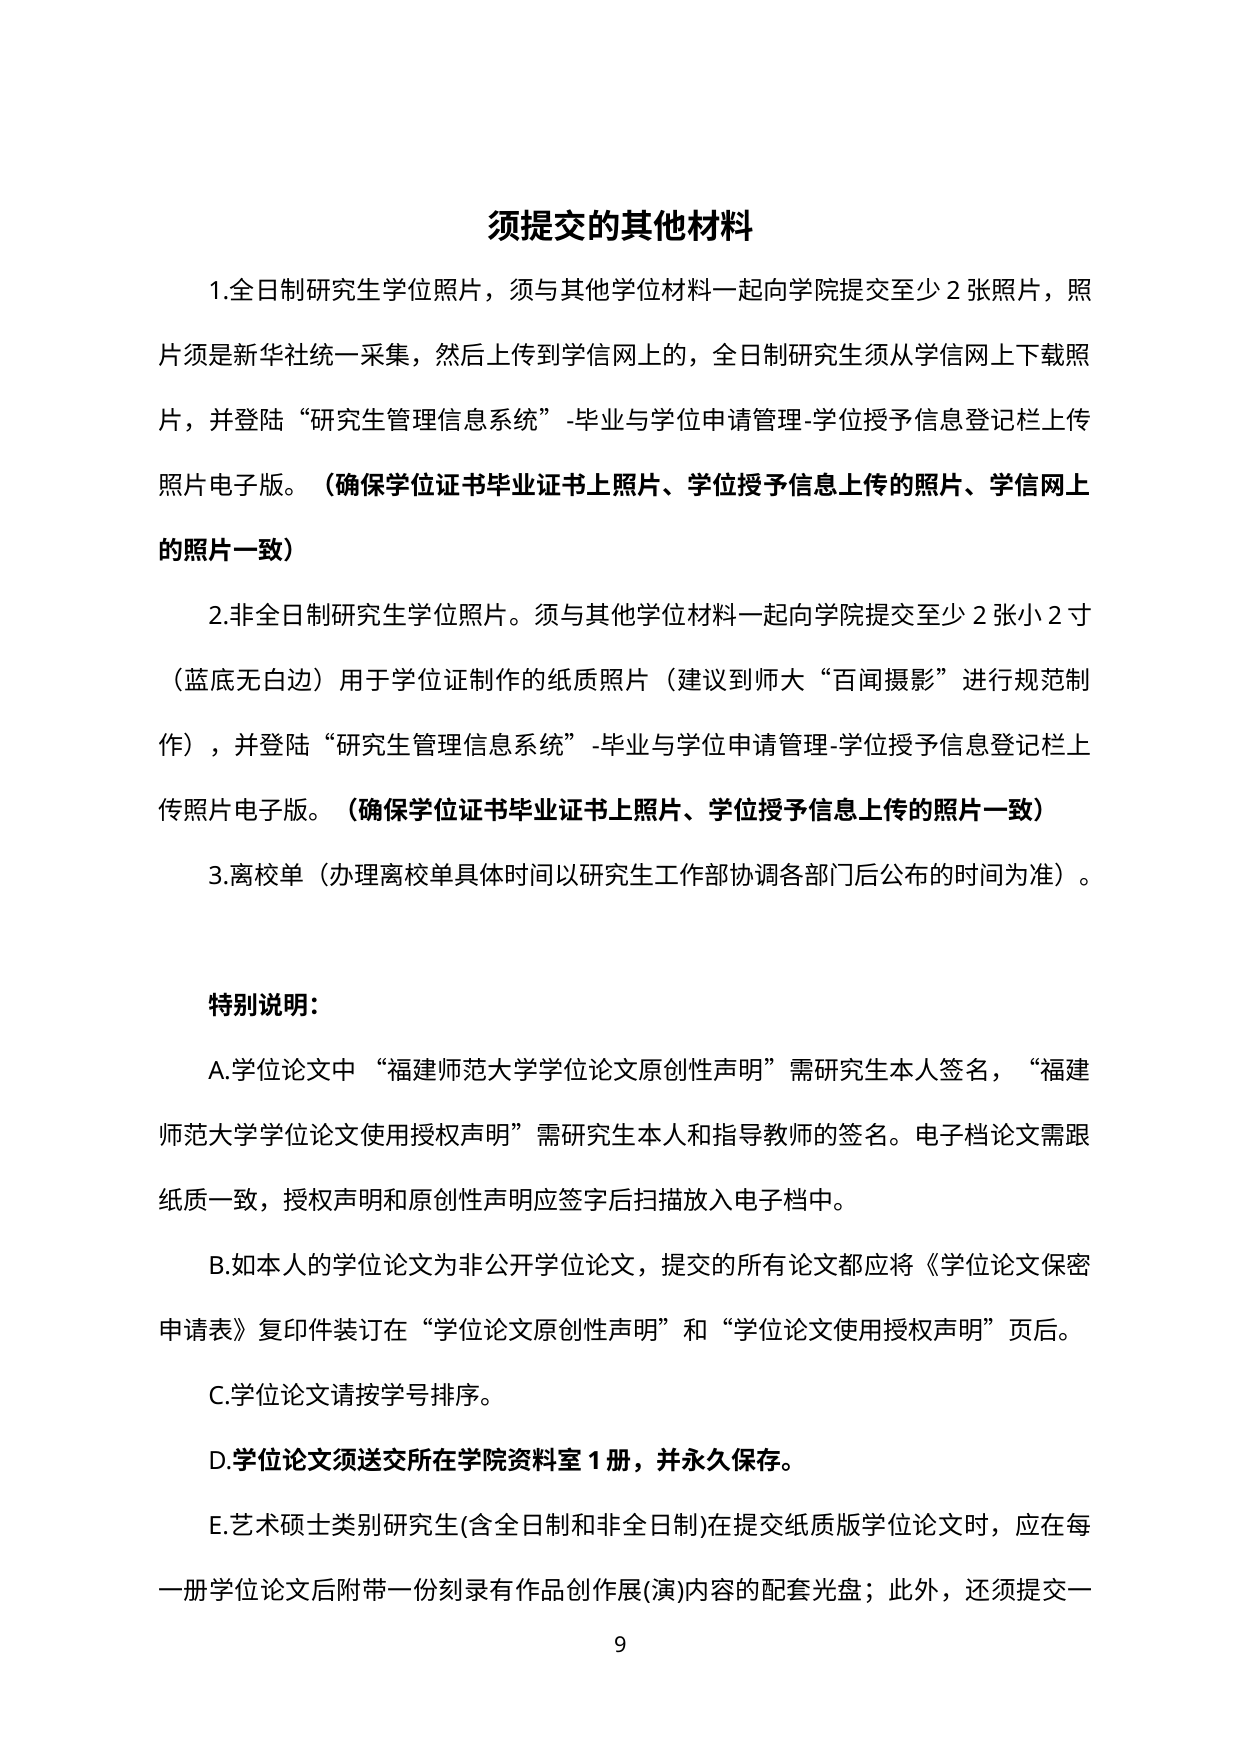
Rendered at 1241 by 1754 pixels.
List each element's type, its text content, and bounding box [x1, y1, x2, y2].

text 须提交的其他材料 [148, 191, 1092, 256]
text A.学位论文中 “福建师范大学学位论文原创性声明”需研究生本人签名，“福建师范大学学位论文使用授权声明”需研究生本人和指导教师的签名。电子档论文需跟纸质一致，授权声明和原创性声明应签字后扫描放入电子档中。 [158, 1036, 1092, 1231]
text B.如本人的学位论文为非公开学位论文，提交的所有论文都应将《学位论文保密申请表》复印件装订在“学位论文原创性声明”和“学位论文使用授权声明”页后。 [158, 1231, 1092, 1361]
text 特别说明： [158, 971, 1092, 1036]
text D.学位论文须送交所在学院资料室1册，并永久保存。 [158, 1426, 1092, 1491]
text 2.非全日制研究生学位照片。须与其他学位材料一起向学院提交至少2张小2寸（蓝底无白边）用于学位证制作的纸质照片（建议到师大“百闻摄影”进行规范制作），并登陆“研究生管理信息系统”-毕业与学位申请管理-学位授予信息登记栏上传照片电子版。（确保学位证书毕业证书上照片、学位授予信息上传的照片一致） [158, 581, 1092, 841]
text 1.全日制研究生学位照片，须与其他学位材料一起向学院提交至少2张照片，照片须是新华社统一采集，然后上传到学信网上的，全日制研究生须从学信网上下载照片，并登陆“研究生管理信息系统”-毕业与学位申请管理-学位授予信息登记栏上传照片电子版。（确保学位证书毕业证书上照片、学位授予信息上传的照片、学信网上的照片一致） [158, 256, 1092, 581]
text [158, 1491, 1092, 1621]
text C.学位论文请按学号排序。 [158, 1361, 1092, 1426]
text 3.离校单（办理离校单具体时间以研究生工作部协调各部门后公布的时间为准）。 [158, 841, 1092, 906]
